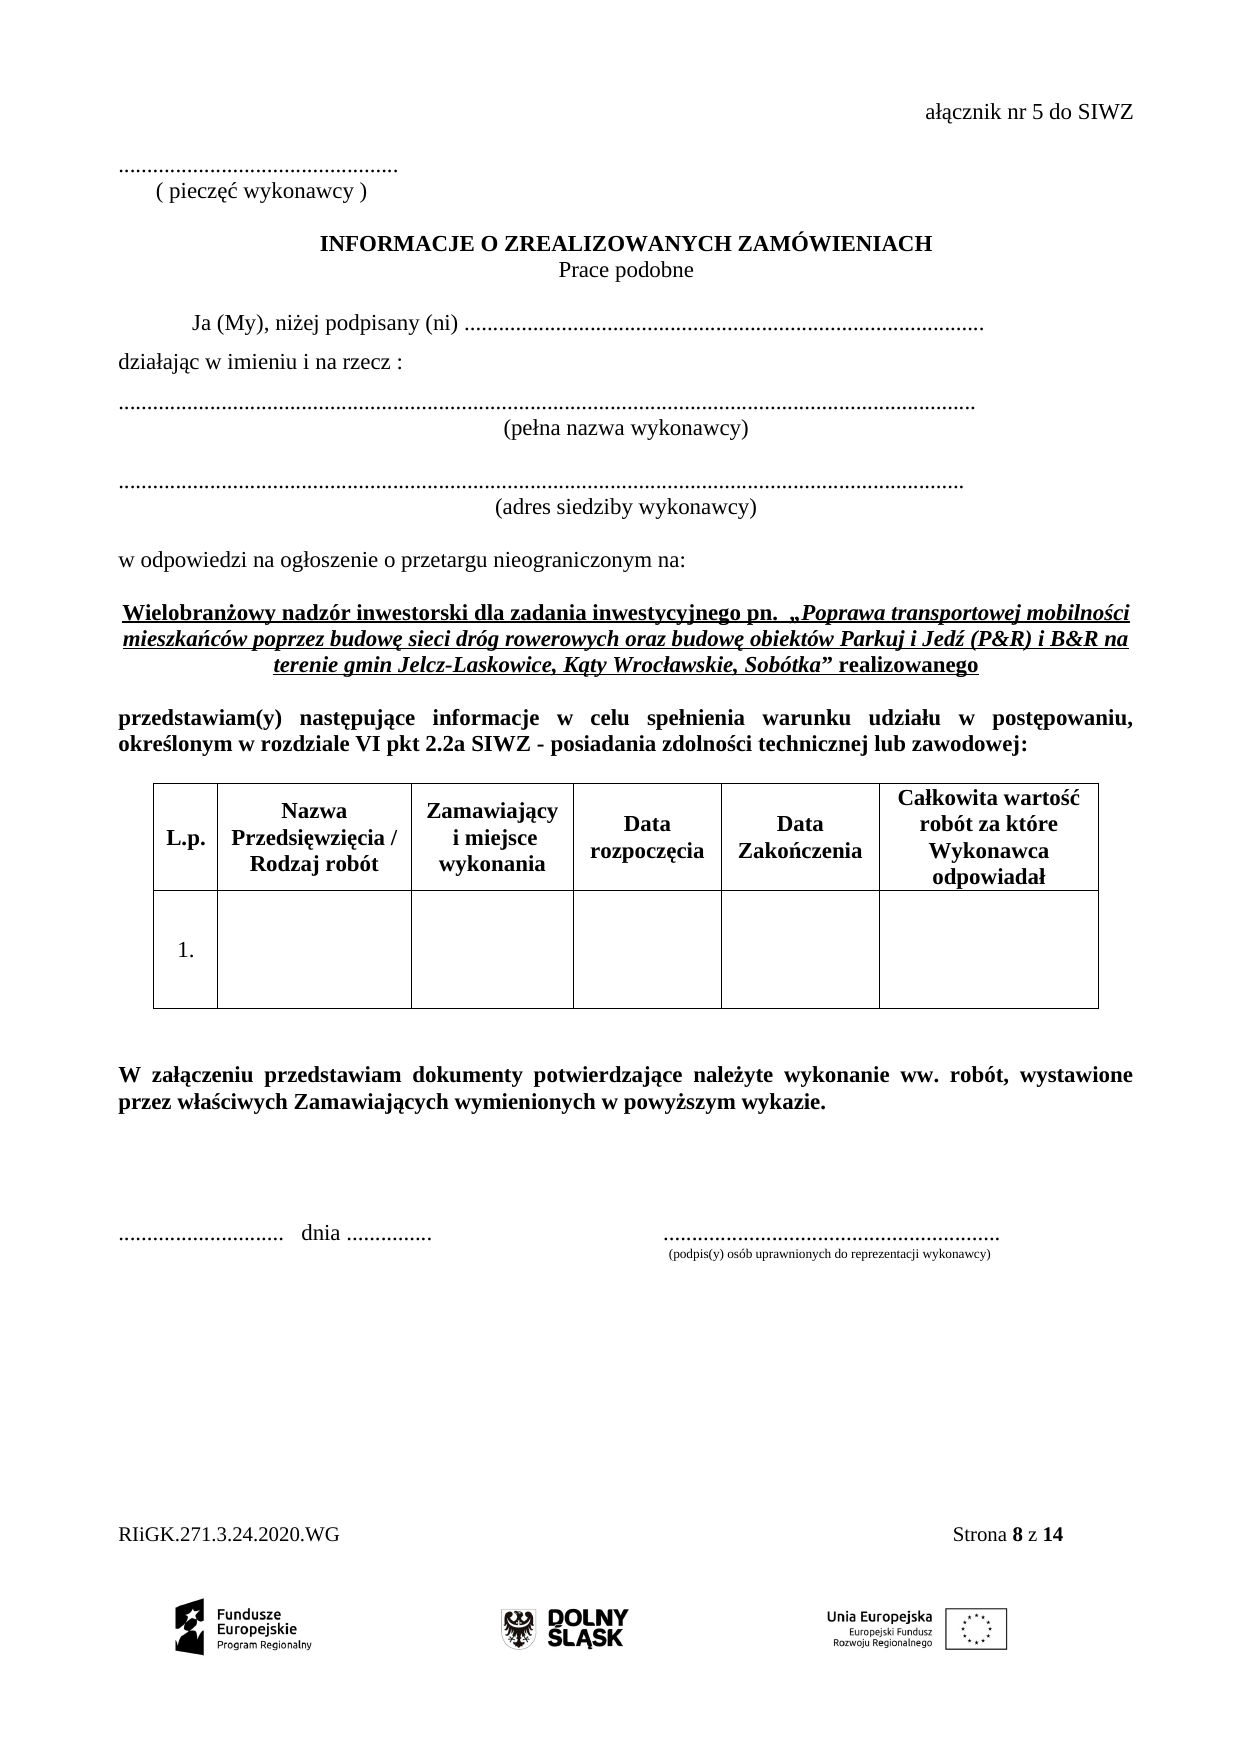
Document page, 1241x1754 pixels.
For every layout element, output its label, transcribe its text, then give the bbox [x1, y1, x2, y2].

text Wielobranżowy nadzór inwestorski dla zadania inwestycyjnego pn. „Poprawa transportowej mobilności mieszkańców poprzez budowę sieci dróg rowerowych oraz budowę obiektów Parkuj i Jedź (P&R) i B&R na terenie gmin Jelcz-Laskowice, Kąty Wrocławskie, Sobótka” realizowanego [118, 598, 1134, 678]
text W załączeniu przedstawiam dokumenty potwierdzające należyte wykonanie ww. robót, wystawione przez właściwych Zamawiających wymienionych w powyższym wykazie. [118, 1061, 1134, 1114]
text ............................. dnia ............... ........................................................... [118, 1219, 1134, 1246]
text ( pieczęć wykonawcy ) [118, 177, 1134, 203]
text działając w imieniu i na rzecz : [118, 348, 1134, 374]
table_header Zamawiający i miejsce wykonania [412, 784, 573, 889]
table_cell [880, 891, 1098, 1008]
table_cell [574, 891, 721, 1008]
text ................................................. [118, 151, 1134, 177]
text przedstawiam(y) następujące informacje w celu spełnienia warunku udziału w postępowaniu, określonym w rozdziale VI pkt 2.2a SIWZ - posiadania zdolności technicznej lub zawodowej: [118, 704, 1134, 757]
picture [118, 1546, 1064, 1704]
table_header Nazwa Przedsięwzięcia /Rodzaj robót [218, 784, 411, 889]
table_header L.p. [154, 784, 217, 889]
table_cell [218, 891, 411, 1008]
table_cell [722, 891, 879, 1008]
table_header Całkowita wartość robót za które Wykonawca odpowiadał [880, 784, 1098, 889]
table_cell [412, 891, 573, 1008]
text .................................................................................................................................................... [118, 467, 1134, 493]
table_cell 1. [154, 891, 217, 1008]
text (podpis(y) osób uprawnionych do reprezentacji wykonawcy) [118, 1246, 1134, 1272]
text (pełna nazwa wykonawcy) [118, 414, 1134, 440]
text ...................................................................................................................................................... [118, 388, 1134, 414]
text Prace podobne [118, 256, 1134, 282]
table_header Data Zakończenia [722, 784, 879, 889]
text Ja (My), niżej podpisany (ni) ........................................................................................... [118, 309, 1134, 335]
text (adres siedziby wykonawcy) [118, 493, 1134, 519]
table_header Data rozpoczęcia [574, 784, 721, 889]
text ałącznik nr 5 do SIWZ [118, 98, 1134, 124]
subtitle INFORMACJE O ZREALIZOWANYCH ZAMÓWIENIACH [118, 230, 1134, 256]
text w odpowiedzi na ogłoszenie o przetargu nieograniczonym na: [118, 546, 1134, 572]
